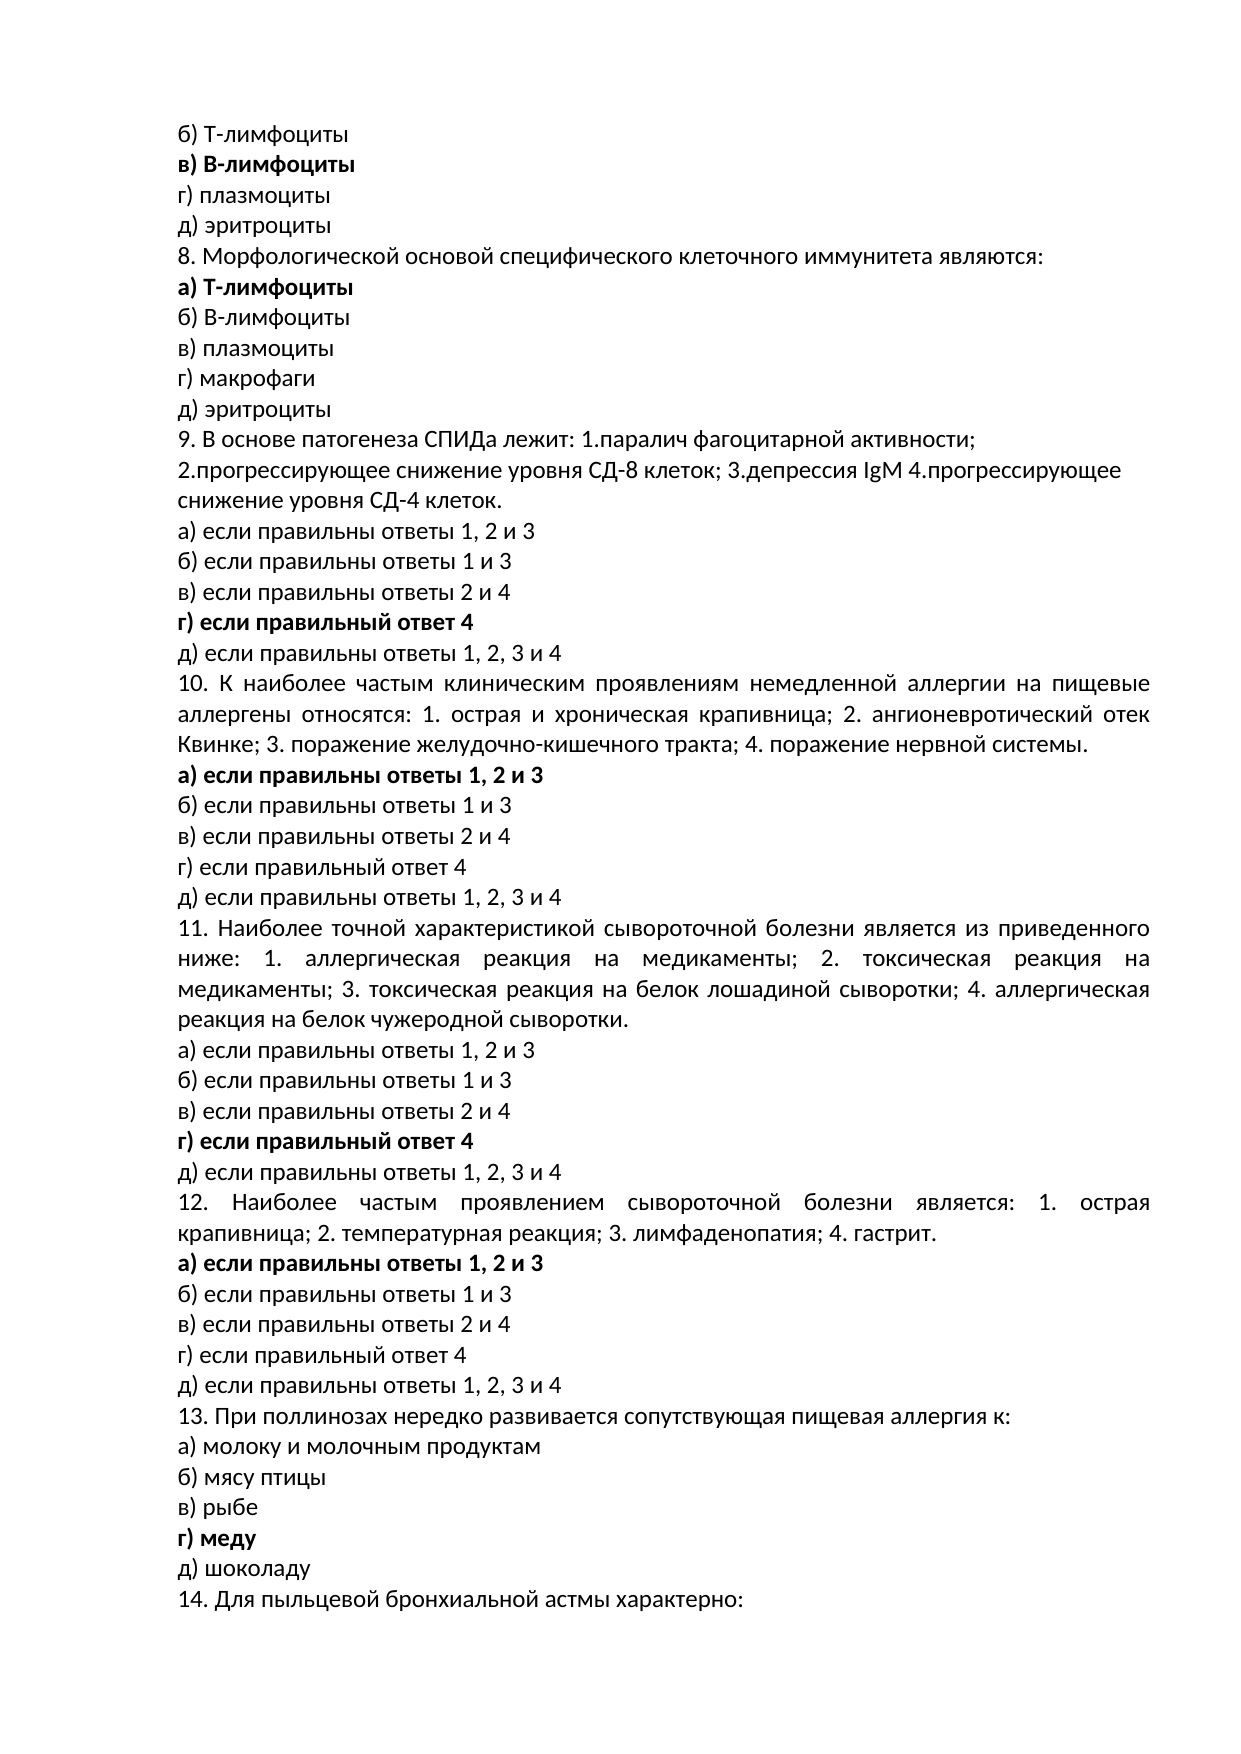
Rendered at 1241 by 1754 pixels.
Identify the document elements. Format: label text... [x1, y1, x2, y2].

text г) если правильный ответ 4 [177, 606, 1152, 637]
text 9. В основе патогенеза СПИДа лежит: 1.паралич фагоцитарной активности; 2.прогрессирующее снижение уровня СД-8 клеток; 3.депрессия IgМ 4.прогрессирующее снижение уровня СД-4 клеток. [177, 423, 1152, 515]
text в) если правильны ответы 2 и 4 [177, 1308, 1152, 1339]
text б) Т-лимфоциты [177, 118, 1152, 149]
text д) если правильны ответы 1, 2, 3 и 4 [177, 881, 1152, 912]
text г) меду [177, 1522, 1152, 1553]
text г) если правильный ответ 4 [177, 851, 1152, 881]
text б) если правильны ответы 1 и 3 [177, 1278, 1152, 1308]
text г) если правильный ответ 4 [177, 1339, 1152, 1369]
text б) В-лимфоциты [177, 301, 1152, 332]
text в) плазмоциты [177, 332, 1152, 362]
text г) плазмоциты [177, 179, 1152, 210]
text а) если правильны ответы 1, 2 и 3 [177, 759, 1152, 789]
text г) макрофаги [177, 362, 1152, 393]
text в) если правильны ответы 2 и 4 [177, 576, 1152, 606]
text 11. Наиболее точной характеристикой сывороточной болезни является из приведенного ниже: 1. аллергическая реакция на медикаменты; 2. токсическая реакция на медикаменты; 3. токсическая реакция на белок лошадиной сыворотки; 4. аллергическая реакция на белок чужеродной сыворотки. [177, 912, 1152, 1034]
text 14. Для пыльцевой бронхиальной астмы характерно: [177, 1583, 1152, 1614]
text 8. Морфологической основой специфического клеточного иммунитета являются: [177, 240, 1152, 271]
text б) если правильны ответы 1 и 3 [177, 1064, 1152, 1095]
text б) если правильны ответы 1 и 3 [177, 545, 1152, 576]
text а) молоку и молочным продуктам [177, 1431, 1152, 1461]
text д) шоколаду [177, 1553, 1152, 1583]
text а) если правильны ответы 1, 2 и 3 [177, 1247, 1152, 1278]
text в) если правильны ответы 2 и 4 [177, 1095, 1152, 1125]
text а) если правильны ответы 1, 2 и 3 [177, 515, 1152, 545]
text 12. Наиболее частым проявлением сывороточной болезни является: 1. острая крапивница; 2. температурная реакция; 3. лимфаденопатия; 4. гастрит. [177, 1186, 1152, 1247]
text в) В-лимфоциты [177, 149, 1152, 179]
text д) если правильны ответы 1, 2, 3 и 4 [177, 1369, 1152, 1400]
text б) мясу птицы [177, 1461, 1152, 1492]
text б) если правильны ответы 1 и 3 [177, 789, 1152, 820]
text д) эритроциты [177, 393, 1152, 423]
text в) если правильны ответы 2 и 4 [177, 820, 1152, 851]
text а) Т-лимфоциты [177, 271, 1152, 301]
text 13. При поллинозах нередко развивается сопутствующая пищевая аллергия к: [177, 1400, 1152, 1431]
text д) если правильны ответы 1, 2, 3 и 4 [177, 637, 1152, 667]
text 10. К наиболее частым клиническим проявлениям немедленной аллергии на пищевые аллергены относятся: 1. острая и хроническая крапивница; 2. ангионевротический отек Квинке; 3. поражение желудочно-кишечного тракта; 4. поражение нервной системы. [177, 667, 1152, 759]
text а) если правильны ответы 1, 2 и 3 [177, 1034, 1152, 1064]
text д) если правильны ответы 1, 2, 3 и 4 [177, 1156, 1152, 1186]
text д) эритроциты [177, 210, 1152, 240]
text г) если правильный ответ 4 [177, 1125, 1152, 1156]
text в) рыбе [177, 1492, 1152, 1522]
